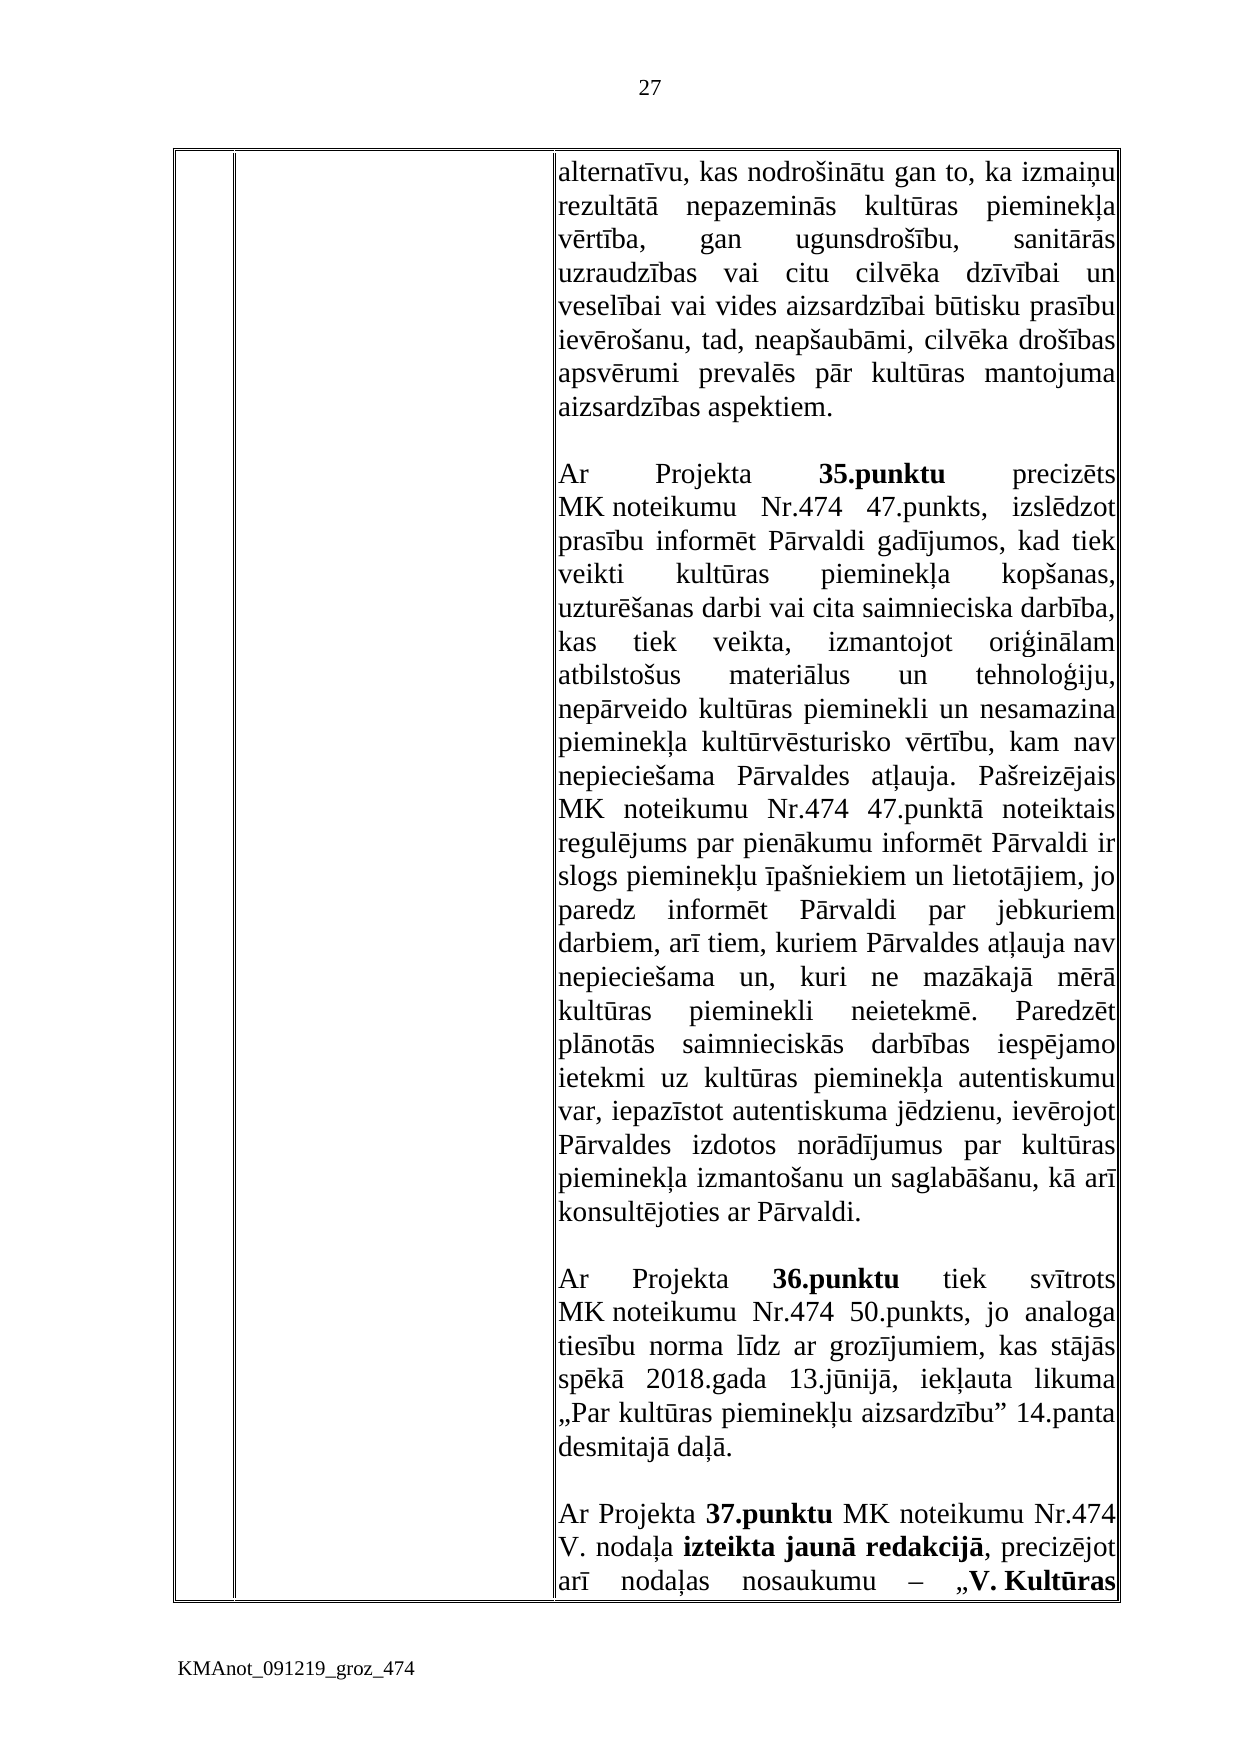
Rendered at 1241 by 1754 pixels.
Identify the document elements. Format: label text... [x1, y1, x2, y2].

table_cell 2. [176, 151, 234, 1599]
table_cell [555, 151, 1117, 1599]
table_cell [235, 151, 555, 1599]
